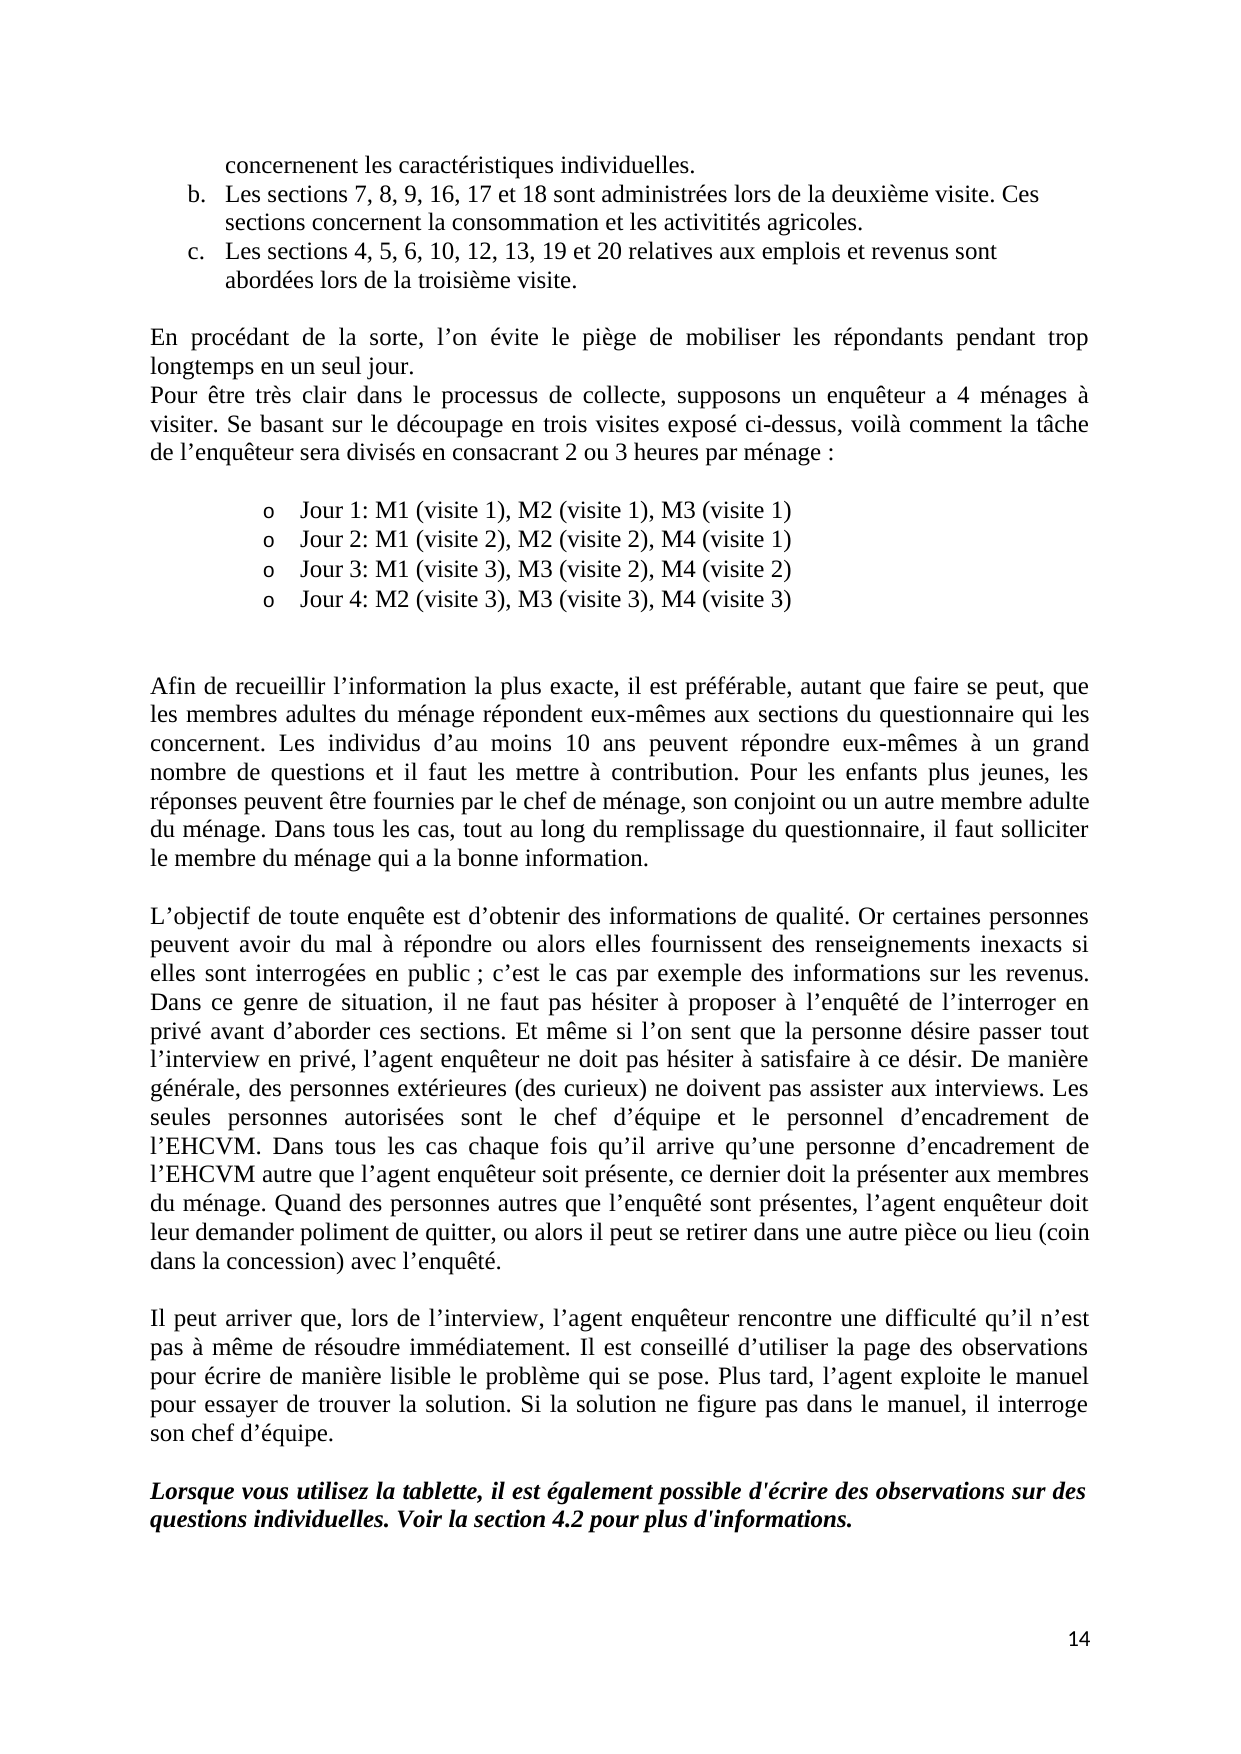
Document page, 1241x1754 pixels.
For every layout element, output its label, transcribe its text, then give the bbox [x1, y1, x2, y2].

list Jour 2: M1 (visite 2), M2 (visite 2), M4 (visite 1) [262, 524, 1090, 554]
list Jour 3: M1 (visite 3), M3 (visite 2), M4 (visite 2) [262, 554, 1090, 584]
text Afin de recueillir l’information la plus exacte, il est préférable, autant que faire se peut, que les membres adultes du ménage répondent eux-mêmes aux sections du questionnaire qui les concernent. Les individus d’au moins 10 ans peuvent répondre eux-mêmes à un grand nombre de questions et il faut les mettre à contribution. Pour les enfants plus jeunes, les réponses peuvent être fournies par le chef de ménage, son conjoint ou un autre membre adulte du ménage. Dans tous les cas, tout au long du remplissage du questionnaire, il faut solliciter le membre du ménage qui a la bonne information. [150, 671, 1090, 872]
text En procédant de la sorte, l’on évite le piège de mobiliser les répondants pendant trop longtemps en un seul jour. [150, 322, 1090, 380]
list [187, 150, 1090, 179]
list Jour 4: M2 (visite 3), M3 (visite 3), M4 (visite 3) [262, 584, 1090, 613]
text Il peut arriver que, lors de l’interview, l’agent enquêteur rencontre une difficulté qu’il n’est pas à même de résoudre immédiatement. Il est conseillé d’utiliser la page des observations pour écrire de manière lisible le problème qui se pose. Plus tard, l’agent exploite le manuel pour essayer de trouver la solution. Si la solution ne figure pas dans le manuel, il interroge son chef d’équipe. [150, 1303, 1090, 1447]
list Les sections 7, 8, 9, 16, 17 et 18 sont administrées lors de la deuxième visite. Ces sections concernent la consommation et les activitités agricoles. [187, 179, 1090, 236]
list Les sections 4, 5, 6, 10, 12, 13, 19 et 20 relatives aux emplois et revenus sont abordées lors de la troisième visite. [187, 236, 1090, 294]
text Lorsque vous utilisez la tablette, il est également possible d'écrire des observations sur des questions individuelles. Voir la section 4.2 pour plus d'informations. [150, 1476, 1090, 1533]
text Pour être très clair dans le processus de collecte, supposons un enquêteur a 4 ménages à visiter. Se basant sur le découpage en trois visites exposé ci-dessus, voilà comment la tâche de l’enquêteur sera divisés en consacrant 2 ou 3 heures par ménage : [150, 380, 1090, 466]
text L’objectif de toute enquête est d’obtenir des informations de qualité. Or certaines personnes peuvent avoir du mal à répondre ou alors elles fournissent des renseignements inexacts si elles sont interrogées en public ; c’est le cas par exemple des informations sur les revenus. Dans ce genre de situation, il ne faut pas hésiter à proposer à l’enquêté de l’interroger en privé avant d’aborder ces sections. Et même si l’on sent que la personne désire passer tout l’interview en privé, l’agent enquêteur ne doit pas hésiter à satisfaire à ce désir. De manière générale, des personnes extérieures (des curieux) ne doivent pas assister aux interviews. Les seules personnes autorisées sont le chef d’équipe et le personnel d’encadrement de l’EHCVM. Dans tous les cas chaque fois qu’il arrive qu’une personne d’encadrement de l’EHCVM autre que l’agent enquêteur soit présente, ce dernier doit la présenter aux membres du ménage. Quand des personnes autres que l’enquêté sont présentes, l’agent enquêteur doit leur demander poliment de quitter, ou alors il peut se retirer dans une autre pièce ou lieu (coin dans la concession) avec l’enquêté. [150, 901, 1090, 1274]
list Jour 1: M1 (visite 1), M2 (visite 1), M3 (visite 1) [262, 495, 1090, 524]
